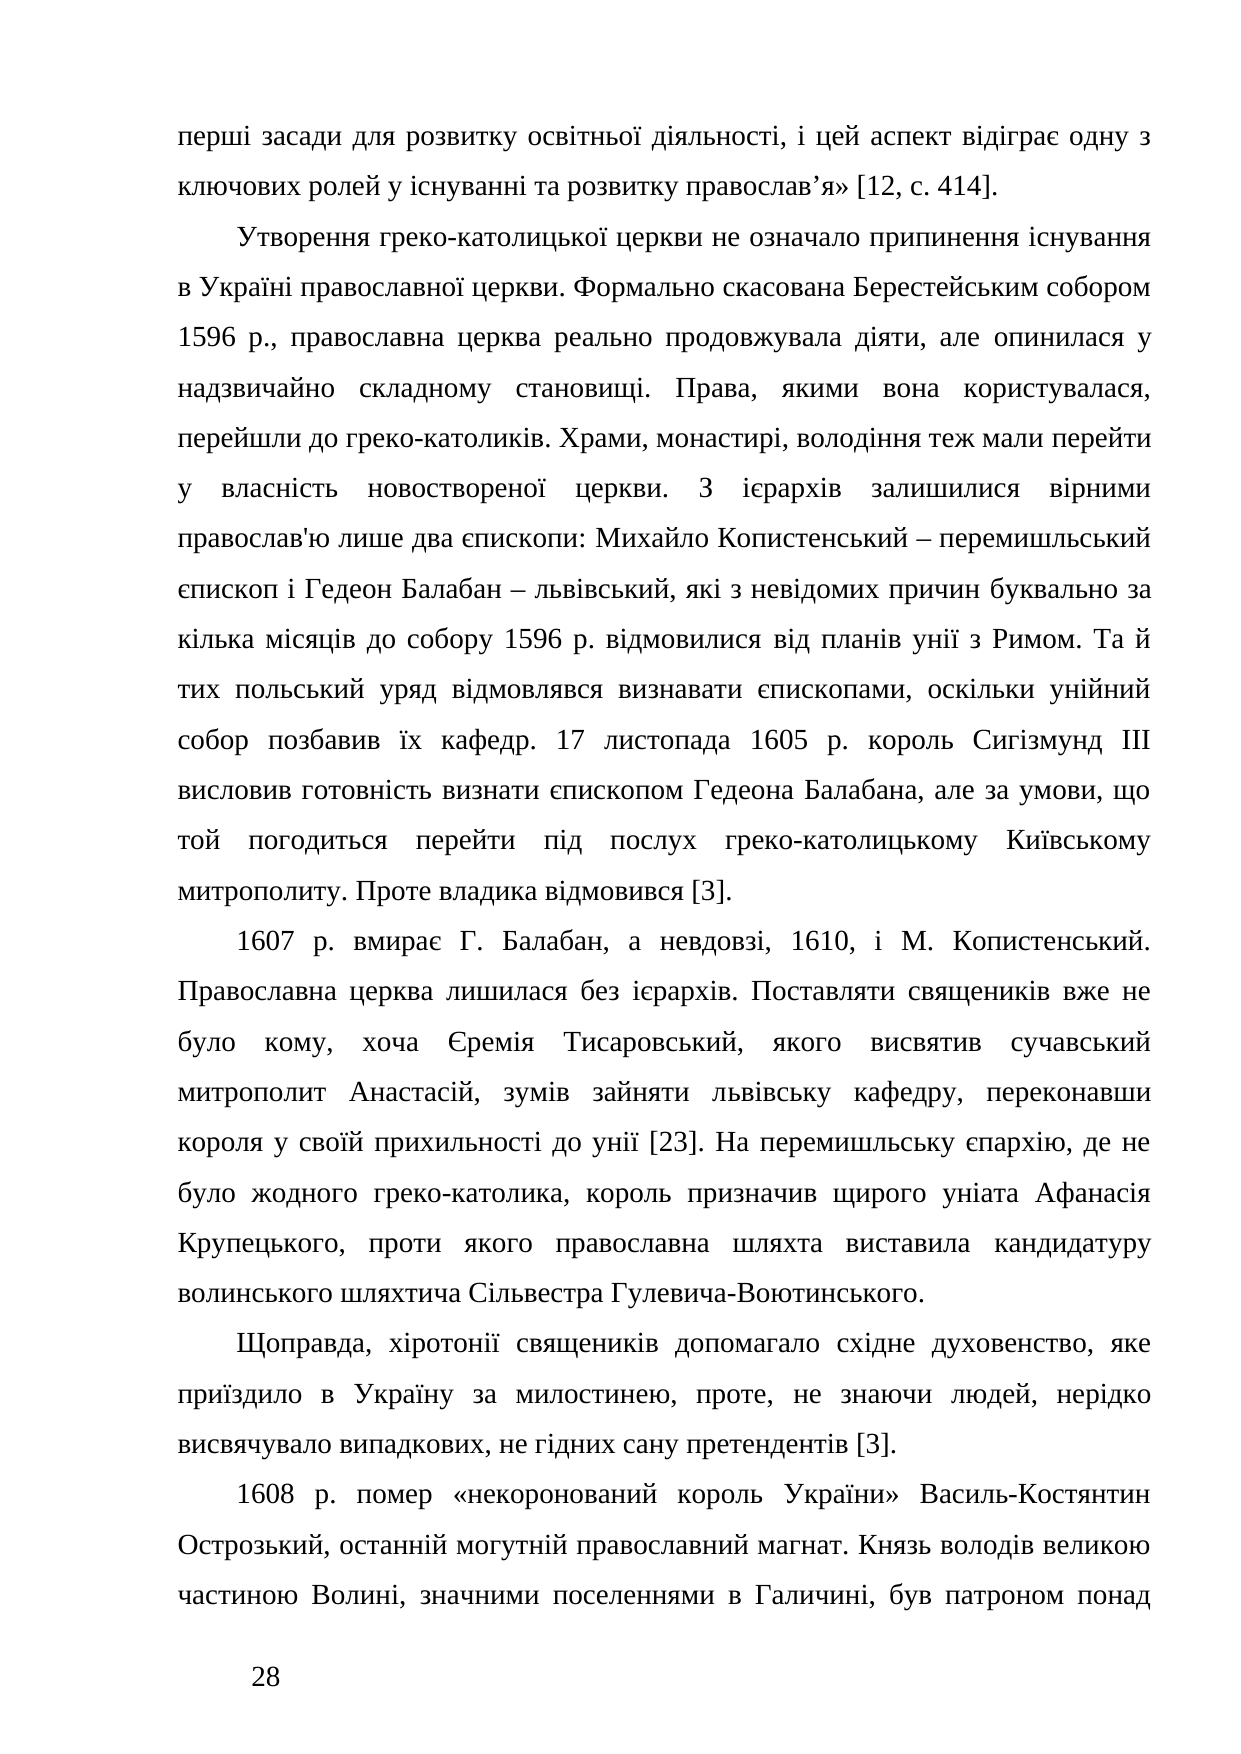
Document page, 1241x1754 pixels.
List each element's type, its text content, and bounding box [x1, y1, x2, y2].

text Щоправда, хіротонії священиків допомагало східне духовенство, яке приїздило в Україну за милостинею, проте, не знаючи людей, нерідко висвячувало випадкових, не гідних сану претендентів [3]. [177, 1326, 1152, 1460]
text Утворення греко-католицької церкви не означало припинення існування в Україні православної церкви. Формально скасована Берестейським собором 1596 р., православна церква реально продовжувала діяти, але опинилася у надзвичайно складному становищі. Права, якими вона користувалася, перейшли до греко-католиків. Храми, монастирі, володіння теж мали перейти у власність новоствореної церкви. З ієрархів залишилися вірними православ'ю лише два єпископи: Михайло Копистенський – перемишльський єпископ і Гедеон Балабан – львівський, які з невідомих причин буквально за кілька місяців до собору 1596 р. відмовилися від планів унії з Римом. Та й тих польський уряд відмовлявся визнавати єпископами, оскільки унійний собор позбавив їх кафедр. 17 листопада 1605 р. король Сигізмунд ІІІ висловив готовність визнати єпископом Гедеона Балабана, але за умови, що той погодиться перейти під послух греко-католицькому Київському митрополиту. Проте владика відмовився [3]. [177, 219, 1152, 906]
text 1607 р. вмирає Г. Балабан, а невдовзі, 1610, і М. Копистенський. Православна церква лишилася без ієрархів. Поставляти священиків вже не було кому, хоча Єремія Тисаровський, якого висвятив сучавський митрополит Анастасій, зумів зайняти львівську кафедру, переконавши короля у своїй прихильності до унії [23]. На перемишльську єпархію, де не було жодного греко-католика, король призначив щирого уніата Афанасія Крупецького, проти якого православна шляхта виставила кандидатуру волинського шляхтича Сільвестра Гулевича-Воютинського. [177, 923, 1152, 1309]
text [177, 118, 1152, 202]
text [177, 1477, 1152, 1611]
